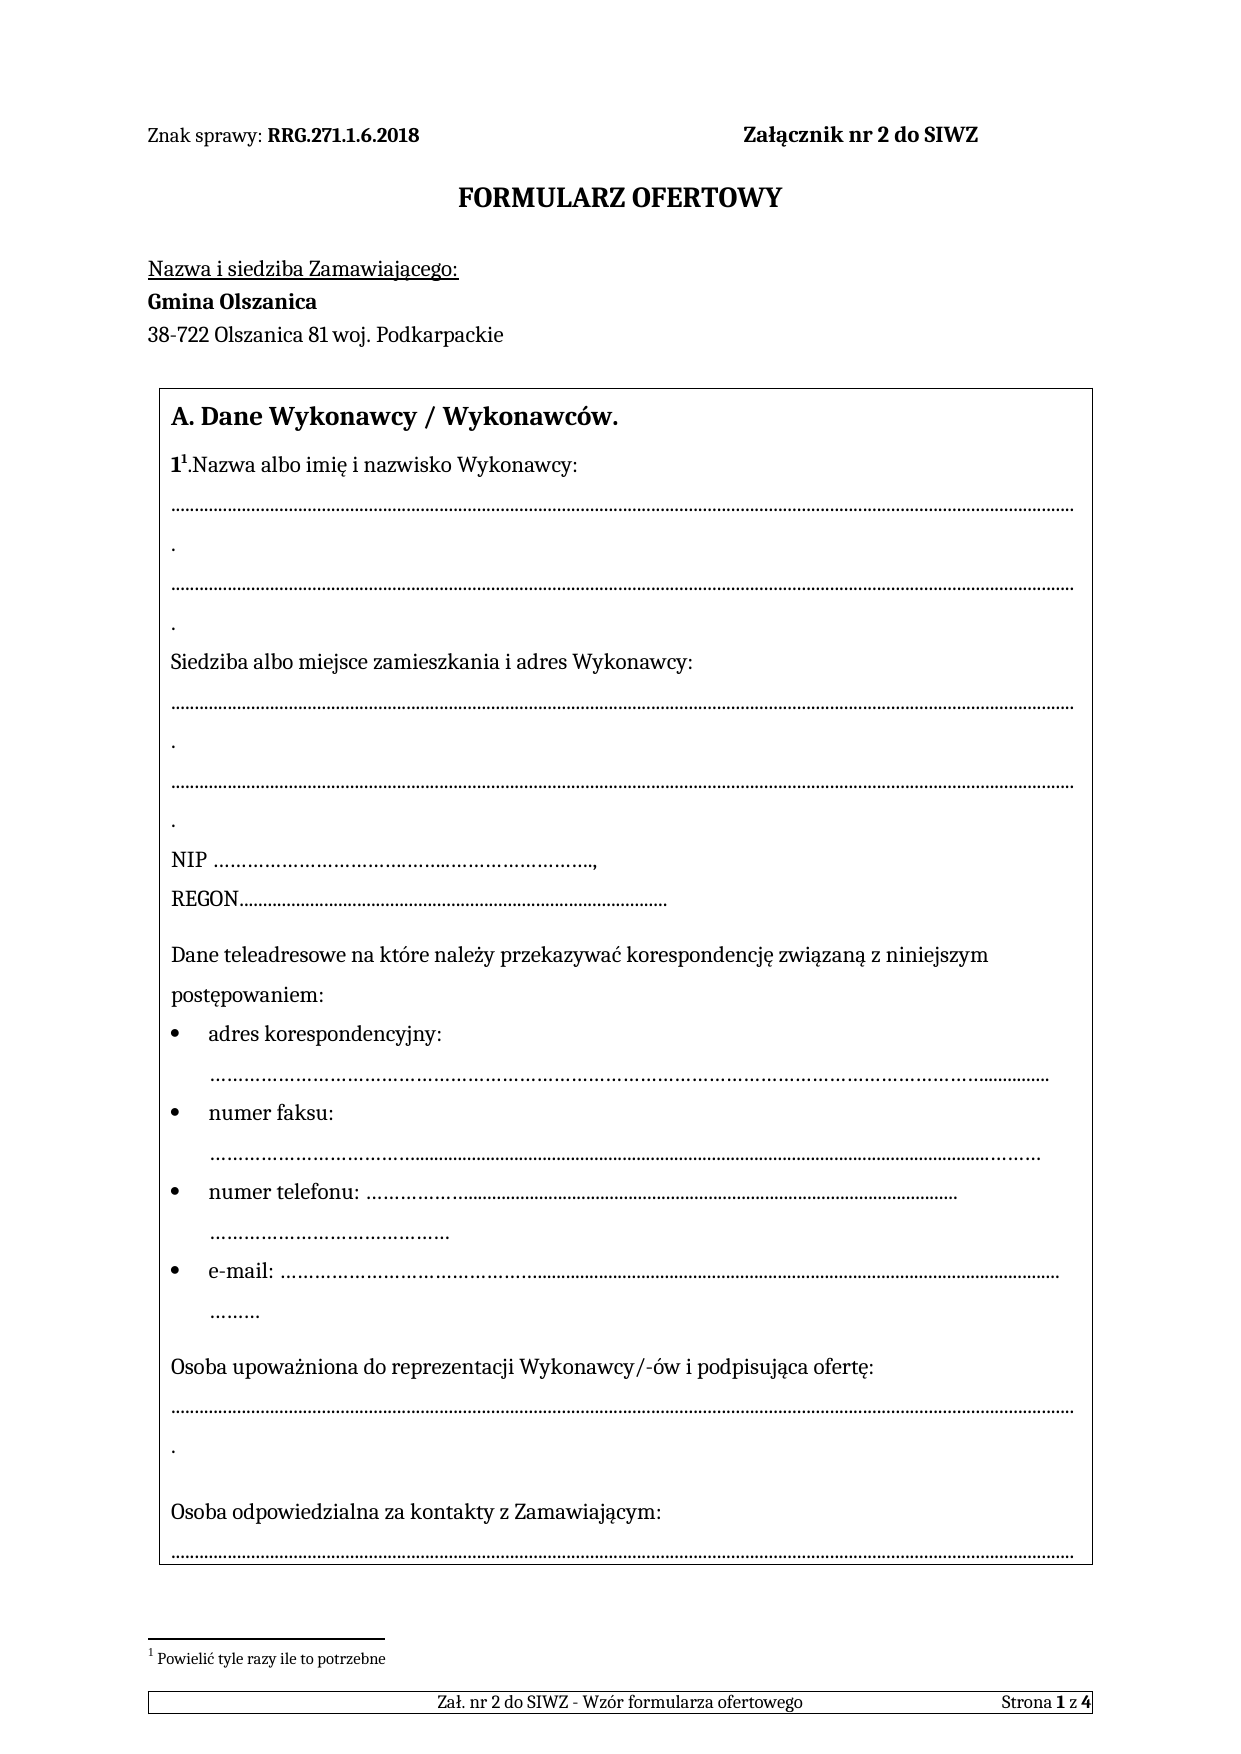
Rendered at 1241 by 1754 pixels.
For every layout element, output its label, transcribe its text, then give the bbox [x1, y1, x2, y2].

subtitle FORMULARZ OFERTOWY [148, 181, 1092, 215]
text Gmina Olszanica [148, 289, 1092, 315]
text Nazwa i siedziba Zamawiającego: [148, 256, 1092, 282]
text Znak sprawy: RRG.271.1.6.2018 Załącznik nr 2 do SIWZ [148, 122, 1092, 148]
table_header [160, 389, 1092, 1564]
text 38-722 Olszanica 81 woj. Podkarpackie [148, 322, 1092, 348]
